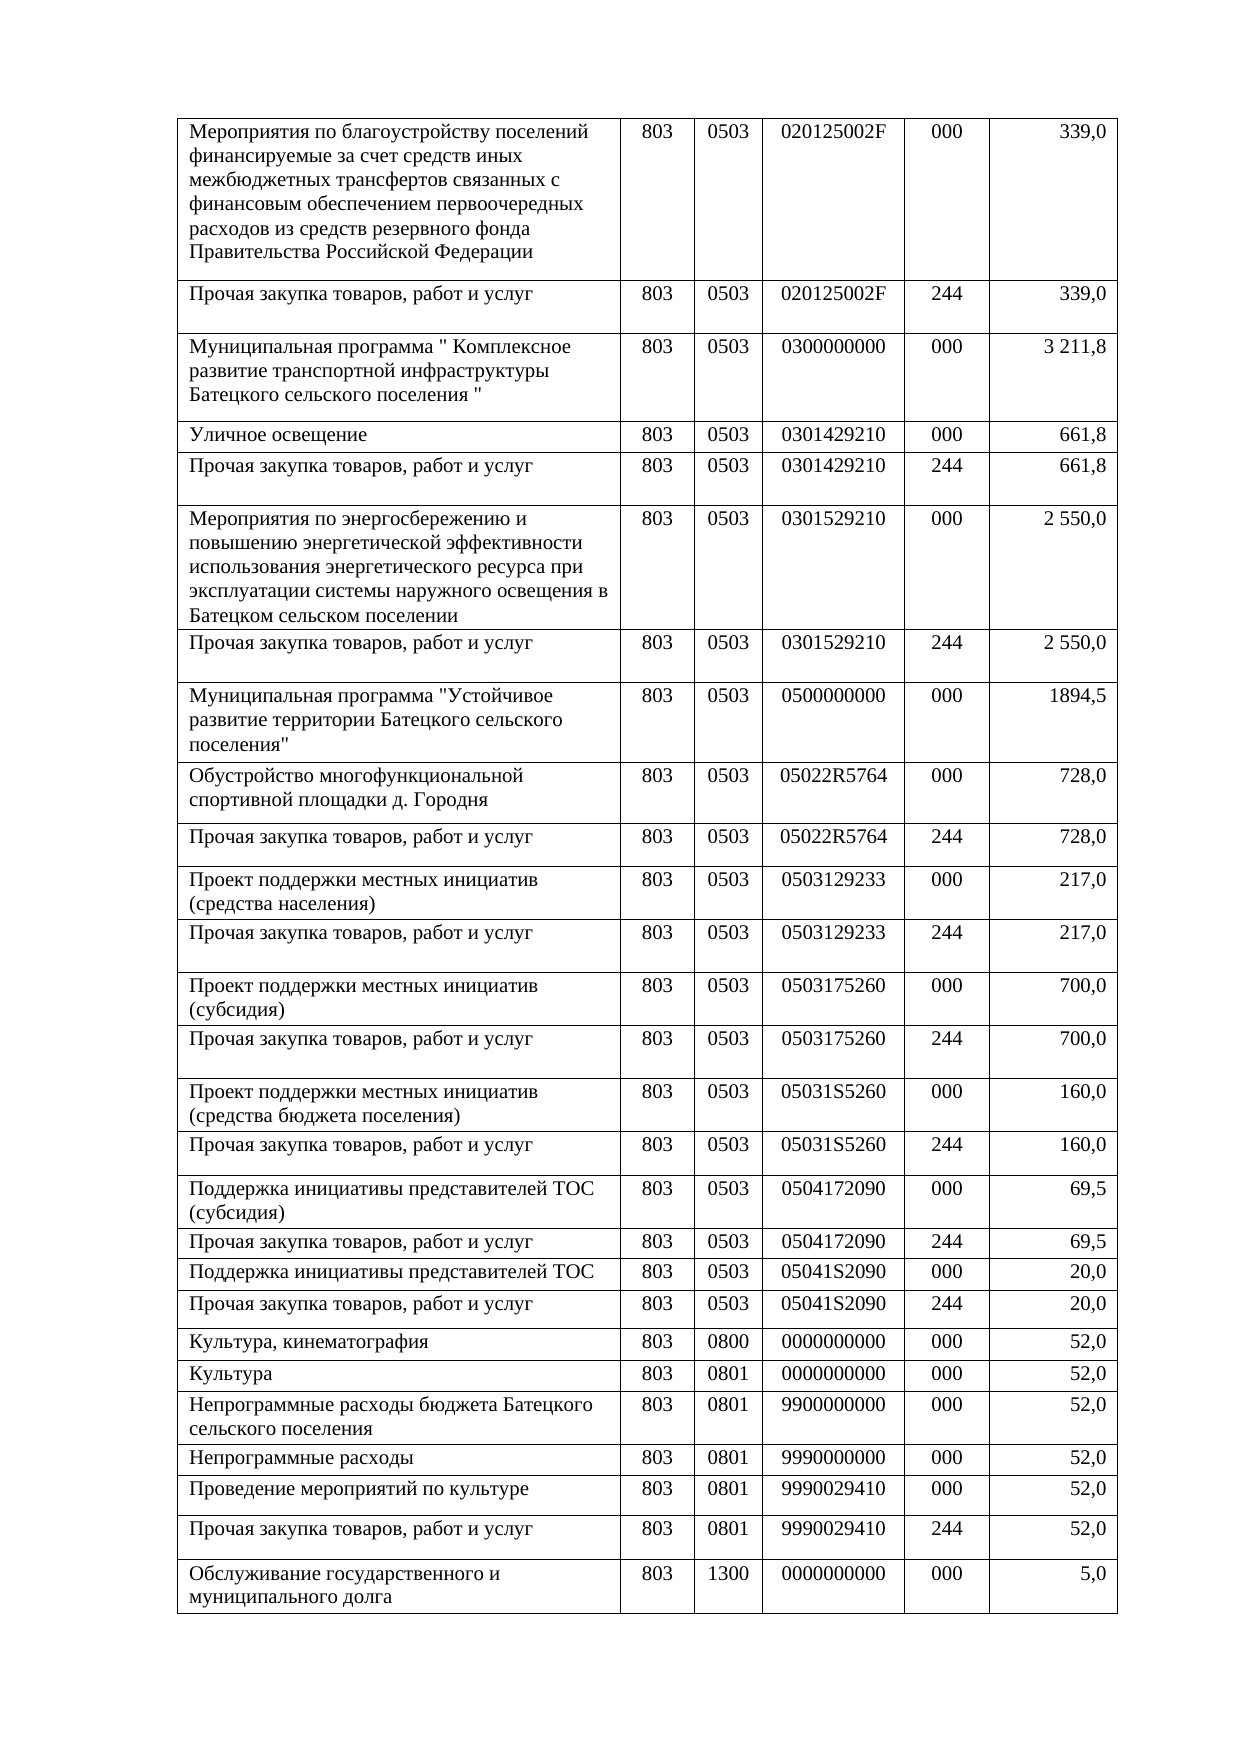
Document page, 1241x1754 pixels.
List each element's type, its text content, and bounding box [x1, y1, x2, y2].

table_cell 05041S2090 [763, 1259, 904, 1290]
table_cell 1300 [695, 1560, 762, 1612]
table_cell 69,5 [990, 1229, 1117, 1258]
table_cell Обслуживание государственного и муниципального долга [178, 1560, 620, 1612]
table_cell 0801 [695, 1445, 762, 1475]
table_cell 000 [905, 1259, 989, 1290]
table_cell 05041S2090 [763, 1291, 904, 1328]
table_cell 000 [905, 973, 989, 1025]
table_cell Прочая закупка товаров, работ и услуг [178, 1291, 620, 1328]
table_cell 020125002F [763, 281, 904, 333]
table_cell 3 211,8 [990, 334, 1117, 421]
table_cell 244 [905, 1229, 989, 1258]
table_cell Прочая закупка товаров, работ и услуг [178, 1229, 620, 1258]
table_cell Проект поддержки местных инициатив (средства населения) [178, 867, 620, 919]
table_cell 9990029410 [763, 1476, 904, 1515]
table_cell 803 [621, 281, 694, 333]
table_cell 000 [905, 1079, 989, 1131]
table_cell 0503 [695, 1026, 762, 1078]
table_cell 0503 [695, 763, 762, 823]
table_cell Прочая закупка товаров, работ и услуг [178, 920, 620, 972]
table_cell 803 [621, 1476, 694, 1515]
table_cell Уличное освещение [178, 422, 620, 452]
table_cell 0503 [695, 281, 762, 333]
table_cell 728,0 [990, 763, 1117, 823]
table_cell 803 [621, 453, 694, 505]
table_cell 05031S5260 [763, 1079, 904, 1131]
table_cell 52,0 [990, 1361, 1117, 1391]
table_cell 244 [905, 630, 989, 682]
table_cell 803 [621, 630, 694, 682]
table_cell 700,0 [990, 973, 1117, 1025]
table_cell 0000000000 [763, 1560, 904, 1612]
table_cell 803 [621, 1445, 694, 1475]
table_cell 0503 [695, 334, 762, 421]
table_cell 69,5 [990, 1176, 1117, 1228]
table_cell 803 [621, 1329, 694, 1359]
table_cell 000 [905, 1392, 989, 1444]
table_cell 803 [621, 422, 694, 452]
table_cell 661,8 [990, 422, 1117, 452]
table_cell Культура, кинематография [178, 1329, 620, 1359]
table_cell 803 [621, 1026, 694, 1078]
table_cell 000 [905, 1560, 989, 1612]
table_cell 0504172090 [763, 1176, 904, 1228]
table_cell 0301529210 [763, 630, 904, 682]
table_cell 244 [905, 453, 989, 505]
table_cell 700,0 [990, 1026, 1117, 1078]
table_cell 244 [905, 1132, 989, 1175]
table_cell 0503 [695, 867, 762, 919]
table_cell 52,0 [990, 1516, 1117, 1559]
table_cell Мероприятия по благоустройству поселений финансируемые за счет средств иных межбюджетных трансфертов связанных с финансовым обеспечением первоочередных расходов из средств резервного фонда Правительства Российской Федерации [178, 119, 620, 279]
table_cell 000 [905, 1329, 989, 1359]
table_cell 803 [621, 1361, 694, 1391]
table_cell 0503129233 [763, 867, 904, 919]
table_cell 0503 [695, 1176, 762, 1228]
table_cell 0503 [695, 1229, 762, 1258]
table_cell 0503 [695, 422, 762, 452]
table_cell 803 [621, 824, 694, 866]
table_cell 803 [621, 119, 694, 279]
table_cell 0503175260 [763, 973, 904, 1025]
table_cell 05022R5764 [763, 763, 904, 823]
table_cell 000 [905, 506, 989, 629]
table_cell Непрограммные расходы бюджета Батецкого сельского поселения [178, 1392, 620, 1444]
table_cell 803 [621, 1079, 694, 1131]
table_cell 0301529210 [763, 506, 904, 629]
table_cell 000 [905, 1445, 989, 1475]
table_cell 0801 [695, 1516, 762, 1559]
table_cell 728,0 [990, 824, 1117, 866]
table_cell 803 [621, 1392, 694, 1444]
table_cell 52,0 [990, 1392, 1117, 1444]
table_cell Прочая закупка товаров, работ и услуг [178, 824, 620, 866]
table_cell 20,0 [990, 1291, 1117, 1328]
table_cell 52,0 [990, 1445, 1117, 1475]
table_cell 0503 [695, 453, 762, 505]
table_cell 803 [621, 683, 694, 762]
table_cell Прочая закупка товаров, работ и услуг [178, 1516, 620, 1559]
table_cell Культура [178, 1361, 620, 1391]
table_cell 803 [621, 1259, 694, 1290]
table_cell 803 [621, 973, 694, 1025]
table_cell 0503 [695, 1291, 762, 1328]
table_cell 020125002F [763, 119, 904, 279]
table_cell 0300000000 [763, 334, 904, 421]
table_cell 000 [905, 1476, 989, 1515]
table_cell 000 [905, 422, 989, 452]
table_cell Поддержка инициативы представителей ТОС (субсидия) [178, 1176, 620, 1228]
table_cell 0301429210 [763, 422, 904, 452]
table_cell 2 550,0 [990, 630, 1117, 682]
table_cell 0503 [695, 1132, 762, 1175]
table_cell 000 [905, 763, 989, 823]
table_cell 52,0 [990, 1329, 1117, 1359]
table_cell Прочая закупка товаров, работ и услуг [178, 281, 620, 333]
table_cell 0800 [695, 1329, 762, 1359]
table_cell 803 [621, 1176, 694, 1228]
table_cell 0503 [695, 973, 762, 1025]
table_cell 0503 [695, 824, 762, 866]
table_cell 0000000000 [763, 1361, 904, 1391]
table_cell 803 [621, 867, 694, 919]
table_cell 9990000000 [763, 1445, 904, 1475]
table_cell 20,0 [990, 1259, 1117, 1290]
table_cell 0503 [695, 920, 762, 972]
table_cell 803 [621, 334, 694, 421]
table_cell 0301429210 [763, 453, 904, 505]
table_cell 0503 [695, 506, 762, 629]
table_cell 0503 [695, 119, 762, 279]
table_cell 0801 [695, 1392, 762, 1444]
table_cell 244 [905, 1291, 989, 1328]
table_cell 0500000000 [763, 683, 904, 762]
table_cell 244 [905, 920, 989, 972]
table_cell Проведение мероприятий по культуре [178, 1476, 620, 1515]
table_cell Муниципальная программа " Комплексное развитие транспортной инфраструктуры Батецкого сельского поселения " [178, 334, 620, 421]
table_cell 000 [905, 1361, 989, 1391]
table_cell Обустройство многофункциональной спортивной площадки д. Городня [178, 763, 620, 823]
table_cell 0503 [695, 630, 762, 682]
table_cell Прочая закупка товаров, работ и услуг [178, 1132, 620, 1175]
table_cell 9900000000 [763, 1392, 904, 1444]
table_cell 803 [621, 1132, 694, 1175]
table_cell 661,8 [990, 453, 1117, 505]
table_cell 217,0 [990, 920, 1117, 972]
table_cell 0503129233 [763, 920, 904, 972]
table_cell Прочая закупка товаров, работ и услуг [178, 630, 620, 682]
table_cell Поддержка инициативы представителей ТОС [178, 1259, 620, 1290]
table_cell 9990029410 [763, 1516, 904, 1559]
table_cell 803 [621, 1516, 694, 1559]
table_cell 2 550,0 [990, 506, 1117, 629]
table_cell 244 [905, 1026, 989, 1078]
table_cell 0503175260 [763, 1026, 904, 1078]
table_cell 339,0 [990, 281, 1117, 333]
table_cell 0503 [695, 1079, 762, 1131]
table_cell 0801 [695, 1361, 762, 1391]
table_cell 05022R5764 [763, 824, 904, 866]
table_cell 803 [621, 506, 694, 629]
table_cell 05031S5260 [763, 1132, 904, 1175]
table_cell 803 [621, 1229, 694, 1258]
table_cell 000 [905, 334, 989, 421]
table_cell 0000000000 [763, 1329, 904, 1359]
table_cell 0504172090 [763, 1229, 904, 1258]
table_cell 244 [905, 281, 989, 333]
table_cell 803 [621, 763, 694, 823]
table_cell 160,0 [990, 1132, 1117, 1175]
table_cell 000 [905, 867, 989, 919]
table_cell 803 [621, 920, 694, 972]
table_cell 52,0 [990, 1476, 1117, 1515]
table_cell Прочая закупка товаров, работ и услуг [178, 453, 620, 505]
table_cell Проект поддержки местных инициатив (субсидия) [178, 973, 620, 1025]
table_cell 0801 [695, 1476, 762, 1515]
table_cell 244 [905, 1516, 989, 1559]
table_cell 244 [905, 824, 989, 866]
table_cell 000 [905, 683, 989, 762]
table_cell 160,0 [990, 1079, 1117, 1131]
table_cell Муниципальная программа "Устойчивое развитие территории Батецкого сельского поселения" [178, 683, 620, 762]
table_cell 1894,5 [990, 683, 1117, 762]
table_cell 803 [621, 1291, 694, 1328]
table_cell 000 [905, 119, 989, 279]
table_cell 217,0 [990, 867, 1117, 919]
table_cell 000 [905, 1176, 989, 1228]
table_cell Прочая закупка товаров, работ и услуг [178, 1026, 620, 1078]
table_cell 339,0 [990, 119, 1117, 279]
table_cell 0503 [695, 683, 762, 762]
table_cell Мероприятия по энергосбережению и повышению энергетической эффективности использования энергетического ресурса при эксплуатации системы наружного освещения в Батецком сельском поселении [178, 506, 620, 629]
table_cell 803 [621, 1560, 694, 1612]
table_cell 0503 [695, 1259, 762, 1290]
table_cell Проект поддержки местных инициатив (средства бюджета поселения) [178, 1079, 620, 1131]
table_cell 5,0 [990, 1560, 1117, 1612]
table_cell Непрограммные расходы [178, 1445, 620, 1475]
